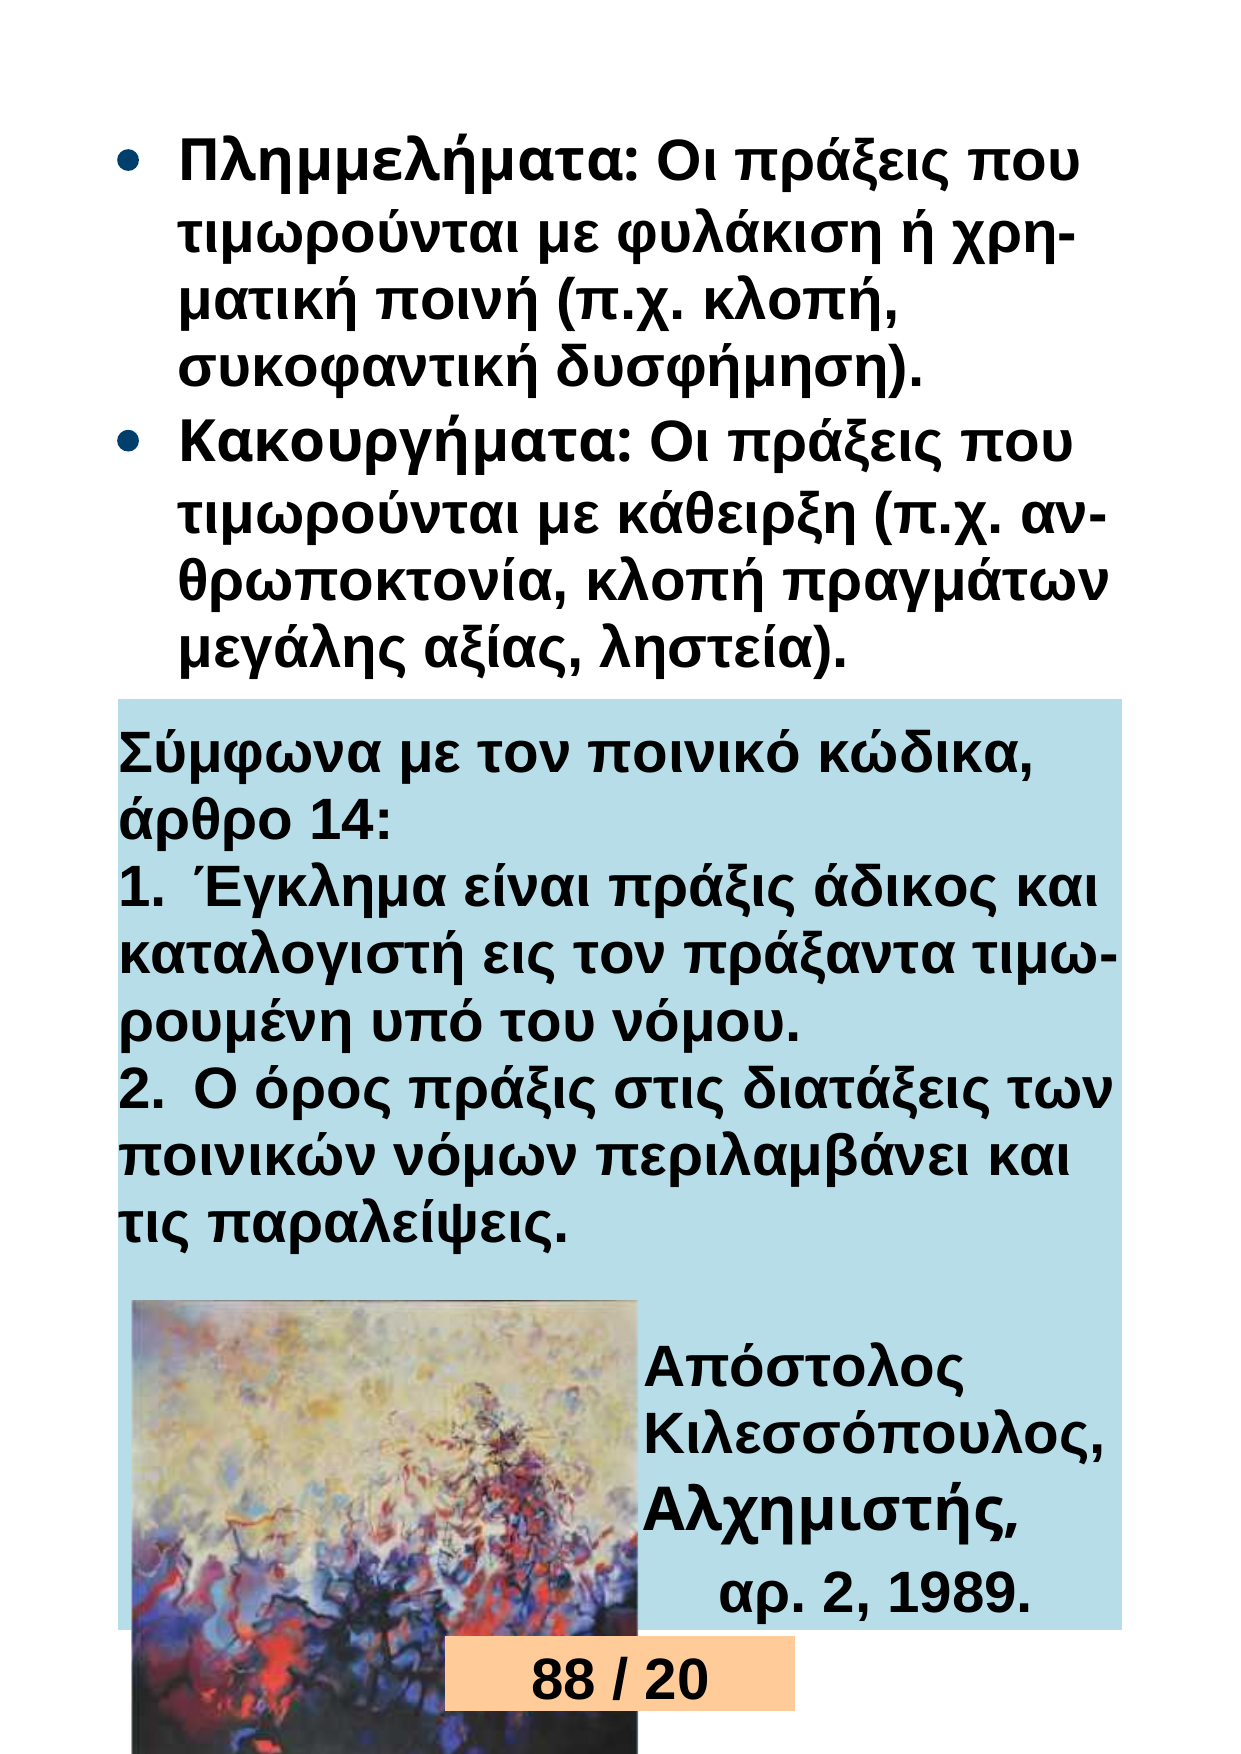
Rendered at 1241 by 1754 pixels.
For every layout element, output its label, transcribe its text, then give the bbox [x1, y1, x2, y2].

picture [131, 1300, 639, 1754]
list Σύμφωνα με τον ποινικό κώδικα, άρθρο 14: [118, 718, 1122, 852]
list Πλημμελήματα: Οι πράξεις που τιμωρούνται με φυλάκιση ή χρη-ματική ποινή (π.χ. κλοπή, συκοφαντική δυσφήμηση). [118, 118, 1122, 399]
list Κακουργήματα: Οι πράξεις που τιμωρούνται με κάθειρξη (π.χ. αν-θρωποκτονία, κλοπή πραγμάτων μεγάλης αξίας, ληστεία). [118, 399, 1122, 679]
list Απόστολος Κιλεσσόπουλος, Αλχημιστής, αρ. 2, 1989. [118, 1274, 1122, 1630]
list 2. Ο όρος πράξις στις διατάξεις των ποινικών νόμων περιλαμβάνει και τις παραλείψεις. [118, 1053, 1122, 1254]
list 1. Έγκλημα είναι πράξις άδικος και καταλογιστή εις τον πράξαντα τιμω- ρουμένη υπό του νόμου. [118, 852, 1122, 1053]
